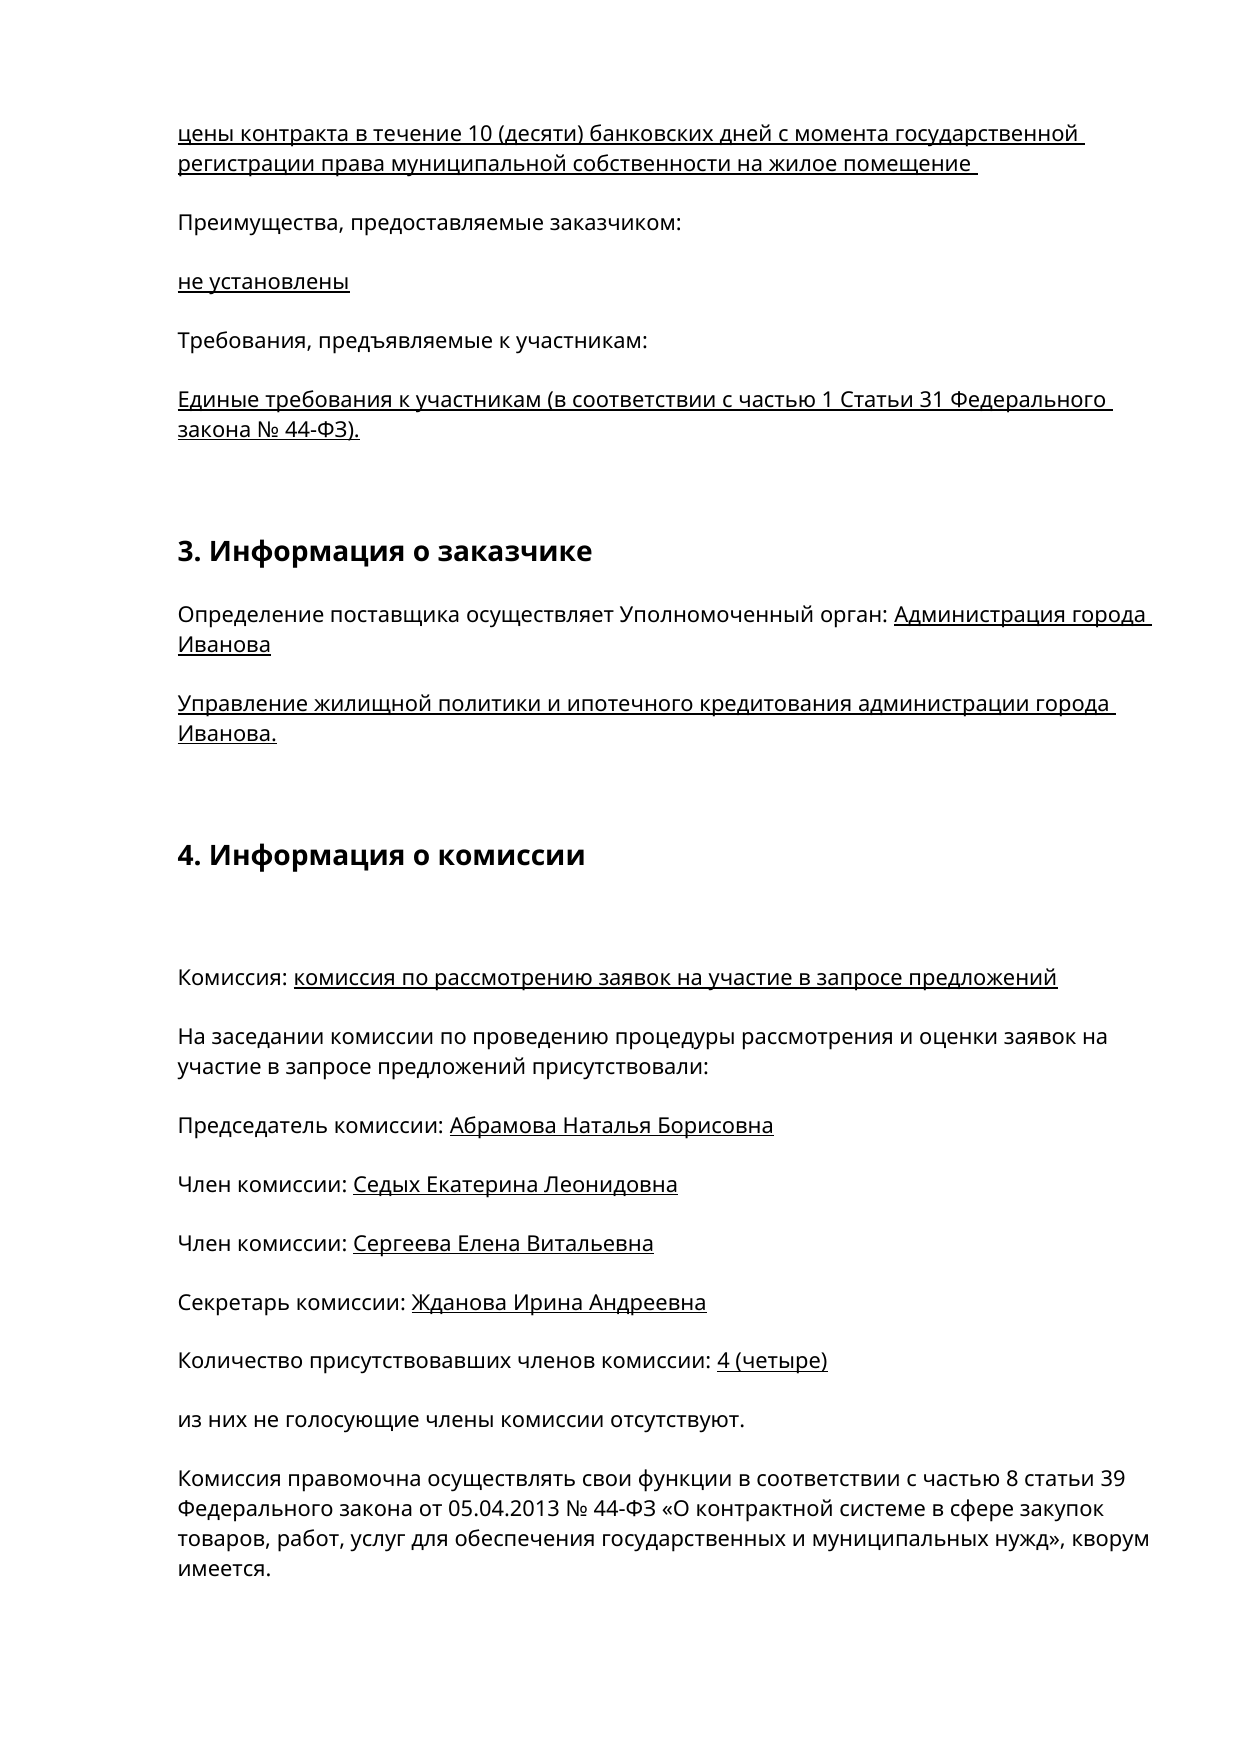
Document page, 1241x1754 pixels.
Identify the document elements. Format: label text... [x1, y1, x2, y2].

text Комиссия: комиссия по рассмотрению заявок на участие в запросе предложений [177, 962, 1152, 992]
text Требования, предъявляемые к участникам: [177, 325, 1152, 354]
text 3. Информация о заказчике [177, 531, 1152, 570]
text Председатель комиссии: Абрамова Наталья Борисовна [177, 1109, 1152, 1139]
text Единые требования к участникам (в соответствии с частью 1 Статьи 31 Федерального закона № 44-ФЗ). [177, 384, 1152, 443]
text из них не голосующие члены комиссии отсутствуют. [177, 1404, 1152, 1434]
text Член комиссии: Седых Екатерина Леонидовна [177, 1168, 1152, 1198]
text Секретарь комиссии: Жданова Ирина Андреевна [177, 1286, 1152, 1316]
text Управление жилищной политики и ипотечного кредитования администрации города Иванова. [177, 688, 1152, 747]
text не установлены [177, 266, 1152, 296]
text Член комиссии: Сергеева Елена Витальевна [177, 1227, 1152, 1257]
text Определение поставщика осуществляет Уполномоченный орган: Администрация города Иванова [177, 599, 1152, 658]
text Комиссия правомочна осуществлять свои функции в соответствии с частью 8 статьи 39 Федерального закона от 05.04.2013 № 44-ФЗ «О контрактной системе в сфере закупок товаров, работ, услуг для обеспечения государственных и муниципальных нужд», кворум имеется. [177, 1463, 1152, 1582]
text 4. Информация о комиссии [177, 835, 1152, 874]
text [177, 118, 1152, 178]
text Количество присутствовавших членов комиссии: 4 (четыре) [177, 1345, 1152, 1375]
text На заседании комиссии по проведению процедуры рассмотрения и оценки заявок на участие в запросе предложений присутствовали: [177, 1021, 1152, 1080]
text Преимущества, предоставляемые заказчиком: [177, 207, 1152, 237]
